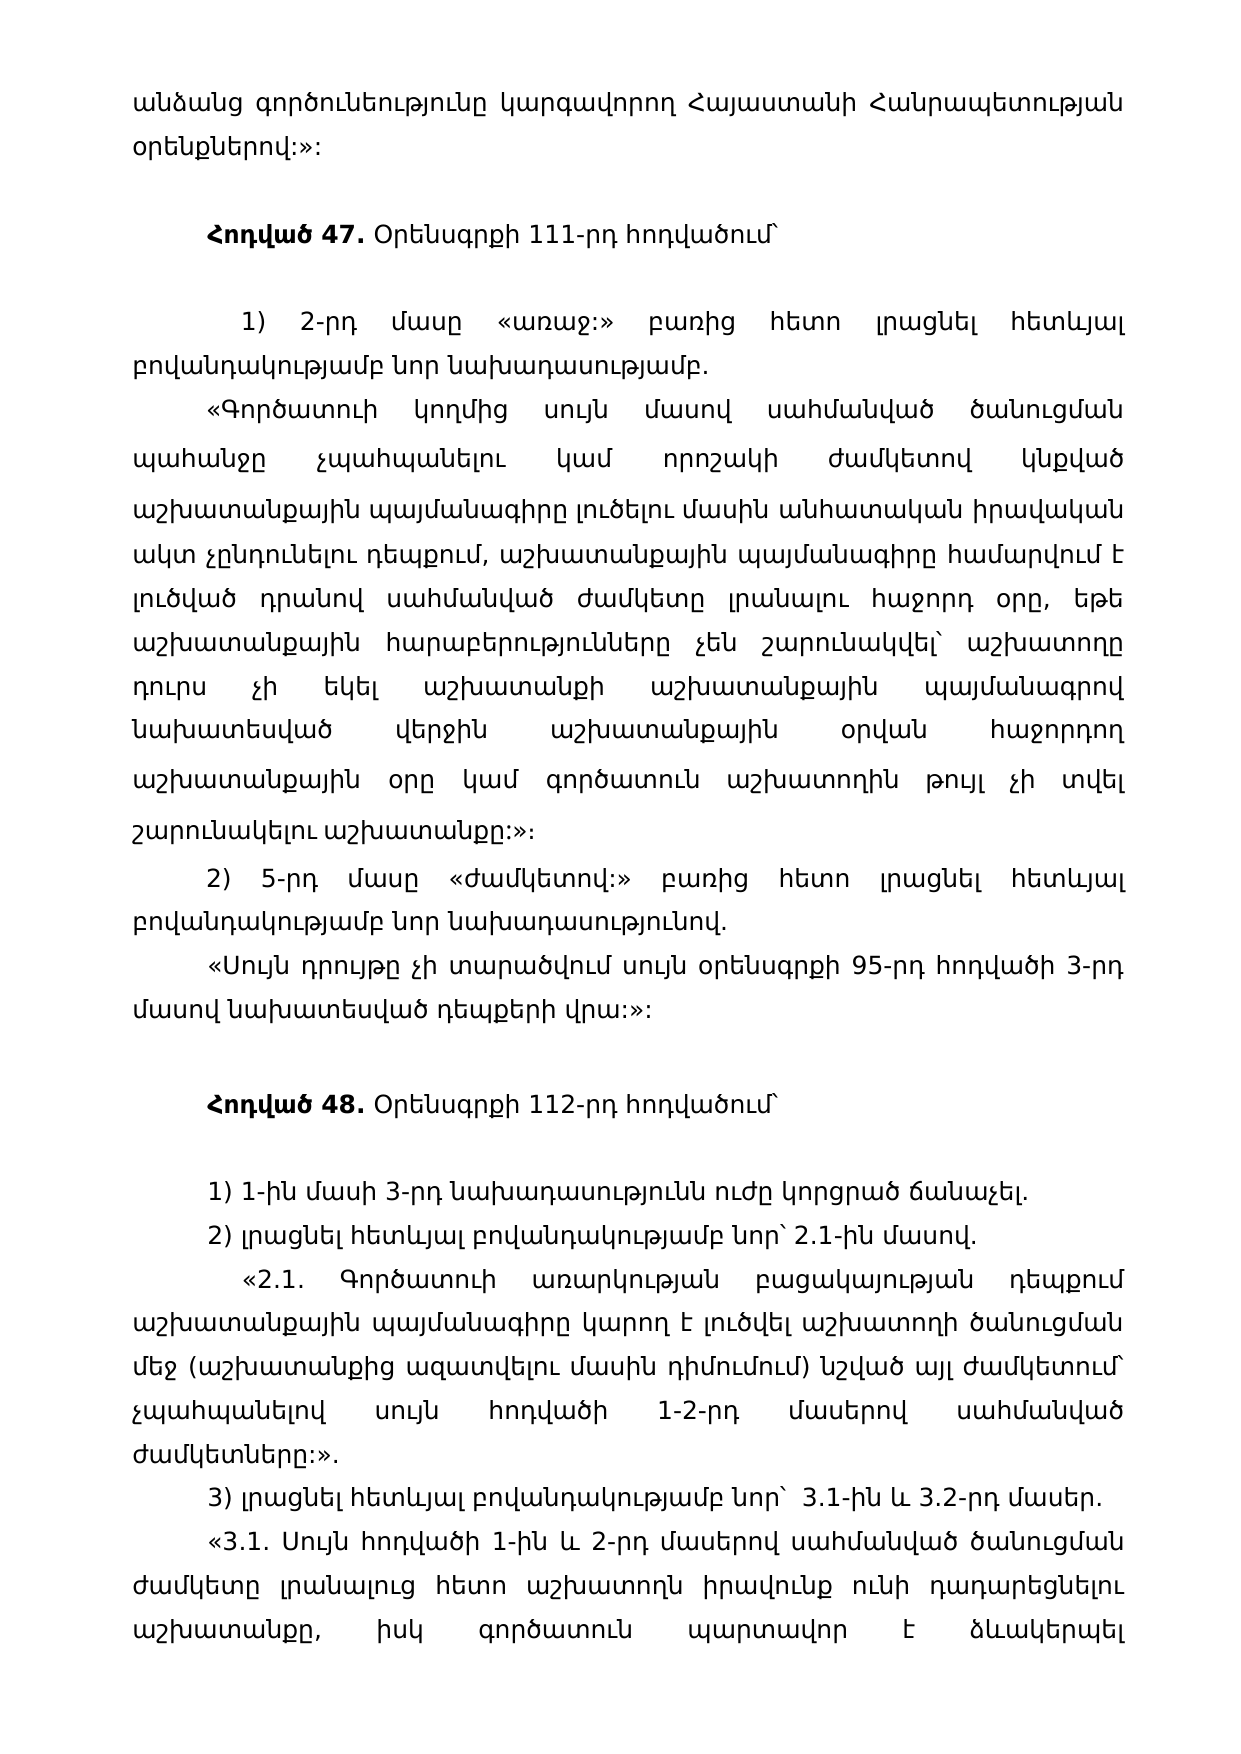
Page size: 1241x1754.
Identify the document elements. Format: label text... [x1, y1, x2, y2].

text 1) 2-րդ մասը «առաջ:» բառից հետո լրացնել հետևյալ բովանդակությամբ նոր նախադասությամբ. [132, 307, 1125, 380]
text 3) լրացնել հետևյալ բովանդակությամբ նոր՝ 3.1-ին և 3.2-րդ մասեր. [132, 1484, 1125, 1513]
text «Գործատուի կողմից սույն մասով սահմանված ծանուցման պահանջը չպահպանելու կամ որոշակի ժամկետով կնքված աշխատանքային պայմանագիրը լուծելու մասին անհատական իրավական ակտ չընդունելու դեպքում, աշխատանքային պայմանագիրը համարվում է լուծված դրանով սահմանված ժամկետը լրանալու հաջորդ օրը, եթե աշխատանքային հարաբերությունները չեն շարունակվել՝ աշխատողը դուրս չի եկել աշխատանքի աշխատանքային պայմանագրով նախատեսված վերջին աշխատանքային օրվան հաջորդող աշխատանքային օրը կամ գործատուն աշխատողին թույլ չի տվել շարունակելու աշխատանքը:»։ [132, 395, 1125, 847]
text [132, 1527, 1125, 1644]
text Հոդված 48. Օրենսգրքի 112-րդ հոդվածում՝ [132, 1090, 1125, 1119]
text 1) 1-ին մասի 3-րդ նախադասությունն ուժը կորցրած ճանաչել. [132, 1177, 1125, 1207]
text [132, 88, 1125, 161]
text Հոդված 47. Օրենսգրքի 111-րդ հոդվածում՝ [132, 220, 1125, 249]
text «Սույն դրույթը չի տարածվում սույն օրենսգրքի 95-րդ հոդվածի 3-րդ մասով նախատեսված դեպքերի վրա:»: [132, 951, 1125, 1024]
text 2) լրացնել հետևյալ բովանդակությամբ նոր՝ 2.1-ին մասով. [132, 1221, 1125, 1250]
text 2) 5-րդ մասը «ժամկետով:» բառից հետո լրացնել հետևյալ բովանդակությամբ նոր նախադասությունով. [132, 864, 1125, 937]
text «2.1. Գործատուի առարկության բացակայության դեպքում աշխատանքային պայմանագիրը կարող է լուծվել աշխատողի ծանուցման մեջ (աշխատանքից ազատվելու մասին դիմումում) նշված այլ ժամկետում՝ չպահպանելով սույն հոդվածի 1-2-րդ մասերով սահմանված ժամկետները:». [132, 1265, 1125, 1469]
